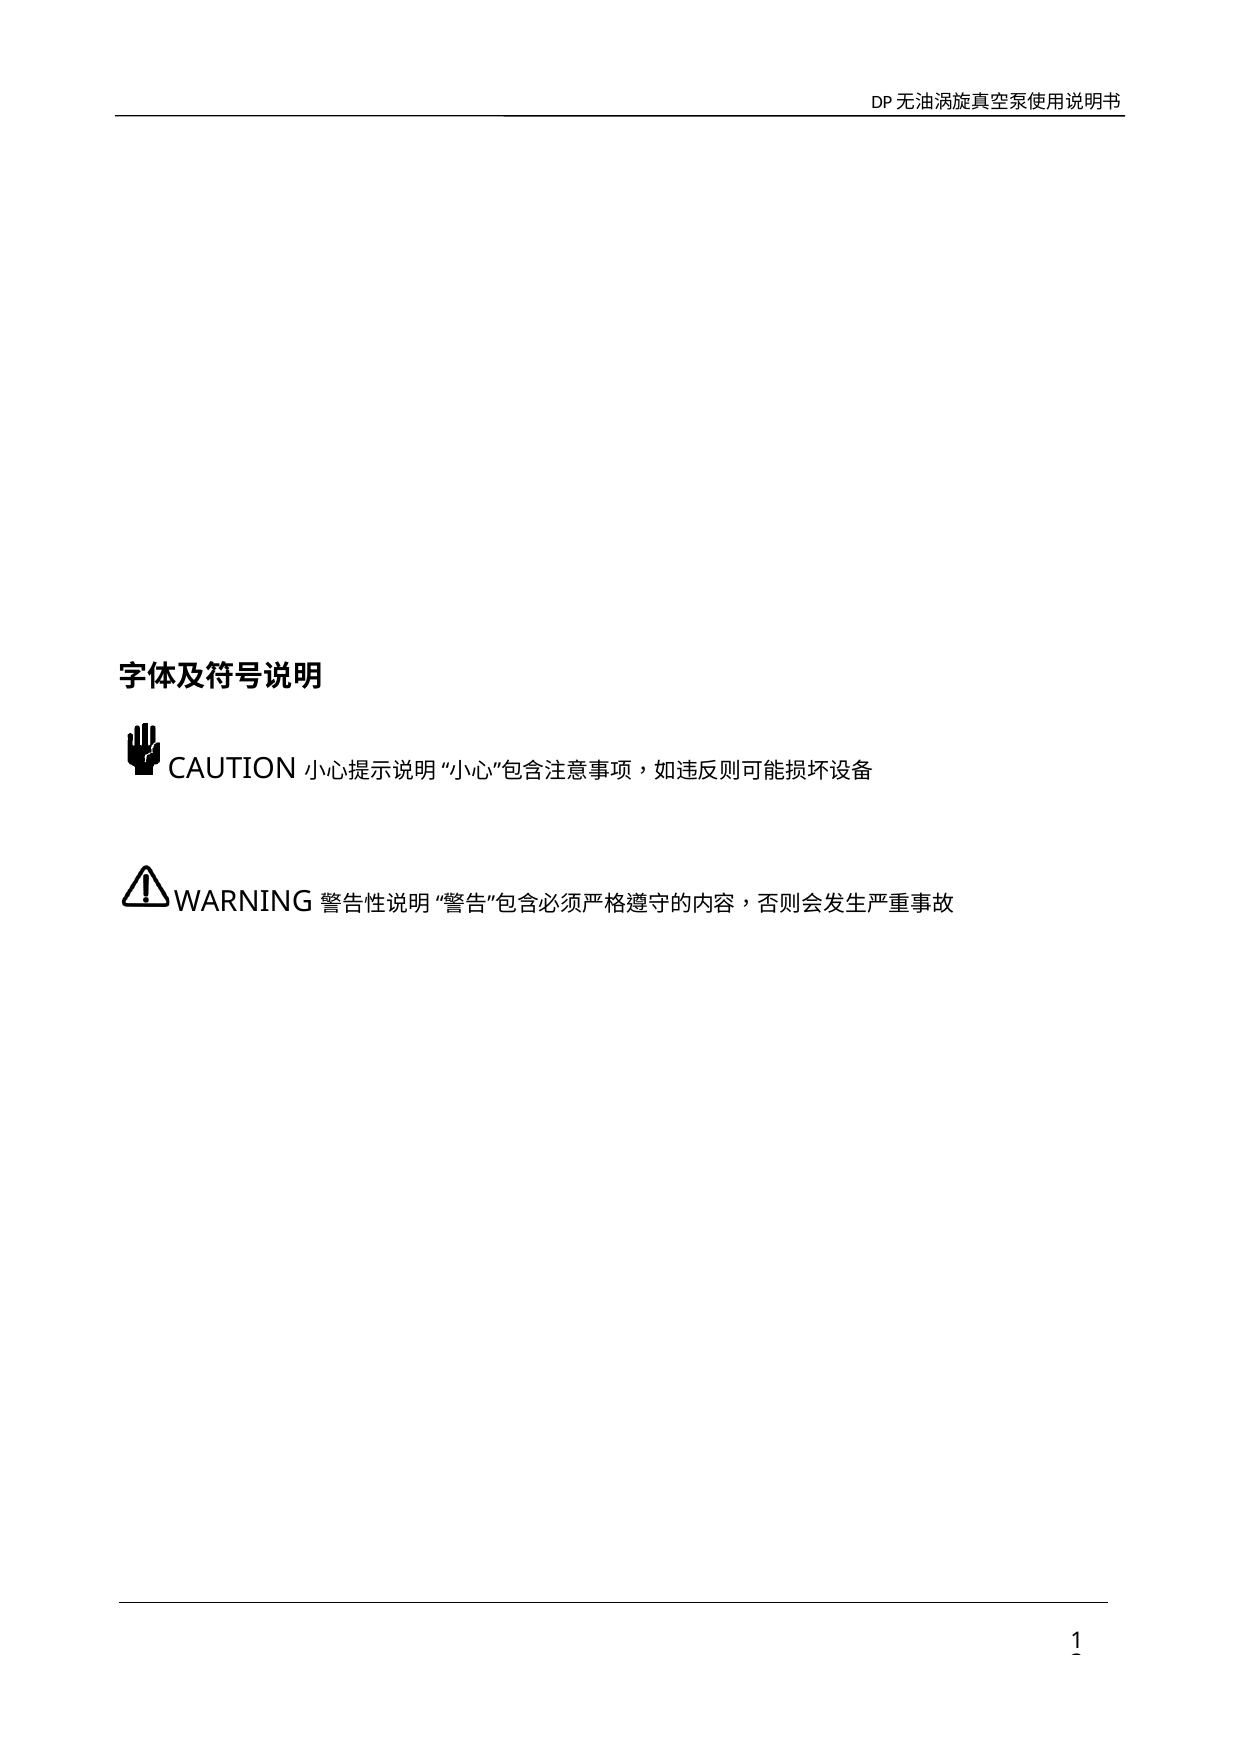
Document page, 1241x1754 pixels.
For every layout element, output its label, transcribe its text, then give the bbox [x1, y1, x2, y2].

picture [127, 723, 160, 775]
picture [121, 865, 170, 907]
text CAUTION 小心提示说明 “小心”包含注意事项，如违反则可能损坏设备 [167, 747, 1180, 787]
subtitle 字体及符号说明 [118, 646, 1180, 697]
text WARNING 警告性说明 “警告”包含必须严格遵守的内容，否则会发生严重事故 [173, 880, 1180, 919]
